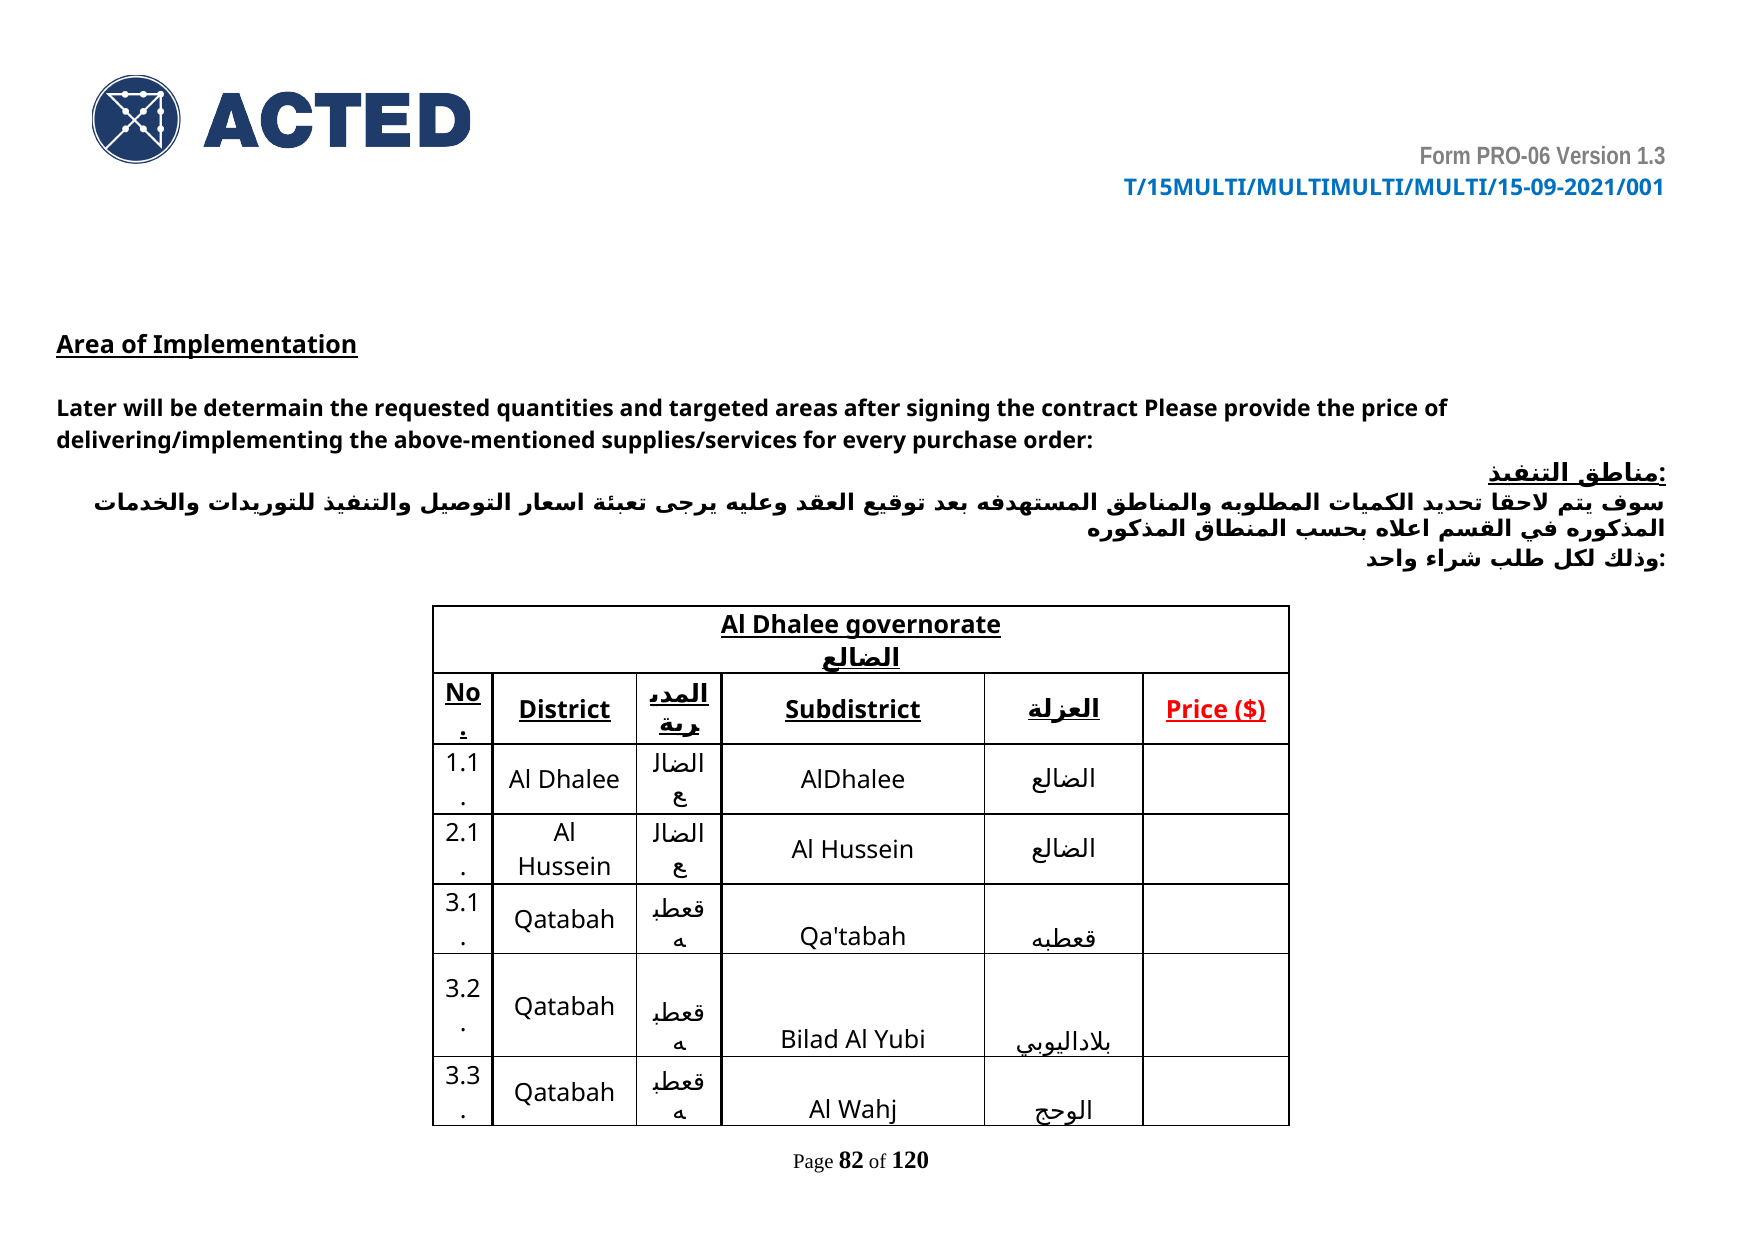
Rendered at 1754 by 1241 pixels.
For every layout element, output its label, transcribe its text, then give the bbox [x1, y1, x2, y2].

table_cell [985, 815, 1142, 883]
text مناطق التنفيذ: [56, 455, 1665, 489]
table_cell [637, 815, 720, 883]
picture [92, 75, 471, 164]
text Area of Implementation [56, 327, 1665, 361]
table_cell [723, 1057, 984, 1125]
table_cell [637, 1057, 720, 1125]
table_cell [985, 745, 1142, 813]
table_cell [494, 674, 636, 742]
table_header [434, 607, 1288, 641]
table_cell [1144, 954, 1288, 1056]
text وذلك لكل طلب شراء واحد: [56, 542, 1665, 573]
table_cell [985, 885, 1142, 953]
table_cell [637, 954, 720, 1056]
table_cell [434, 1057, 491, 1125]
text سوف يتم لاحقا تحديد الكميات المطلوبه والمناطق المستهدفه بعد توقيع العقد وعليه يرجى تعبئة اسعار التوصيل والتنفيذ للتوريدات والخدمات المذكوره في القسم اعلاه بحسب المنطاق المذكوره [56, 489, 1665, 542]
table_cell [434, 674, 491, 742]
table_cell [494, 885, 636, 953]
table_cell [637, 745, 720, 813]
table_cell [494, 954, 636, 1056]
text Later will be determain the requested quantities and targeted areas after signing the contract Please provide the price of delivering/implementing the above-mentioned supplies/services for every purchase order: [56, 392, 1665, 455]
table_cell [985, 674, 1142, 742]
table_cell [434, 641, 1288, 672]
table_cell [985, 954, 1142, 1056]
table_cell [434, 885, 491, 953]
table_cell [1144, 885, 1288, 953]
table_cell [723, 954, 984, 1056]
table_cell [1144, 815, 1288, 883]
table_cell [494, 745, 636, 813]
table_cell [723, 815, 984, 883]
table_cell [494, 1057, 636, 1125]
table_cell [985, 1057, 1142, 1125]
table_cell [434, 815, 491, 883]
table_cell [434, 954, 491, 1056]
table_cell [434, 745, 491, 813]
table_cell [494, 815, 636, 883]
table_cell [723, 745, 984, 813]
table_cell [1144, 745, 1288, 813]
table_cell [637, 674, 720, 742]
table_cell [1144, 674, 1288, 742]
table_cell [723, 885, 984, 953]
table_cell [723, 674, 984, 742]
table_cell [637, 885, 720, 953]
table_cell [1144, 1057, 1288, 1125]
